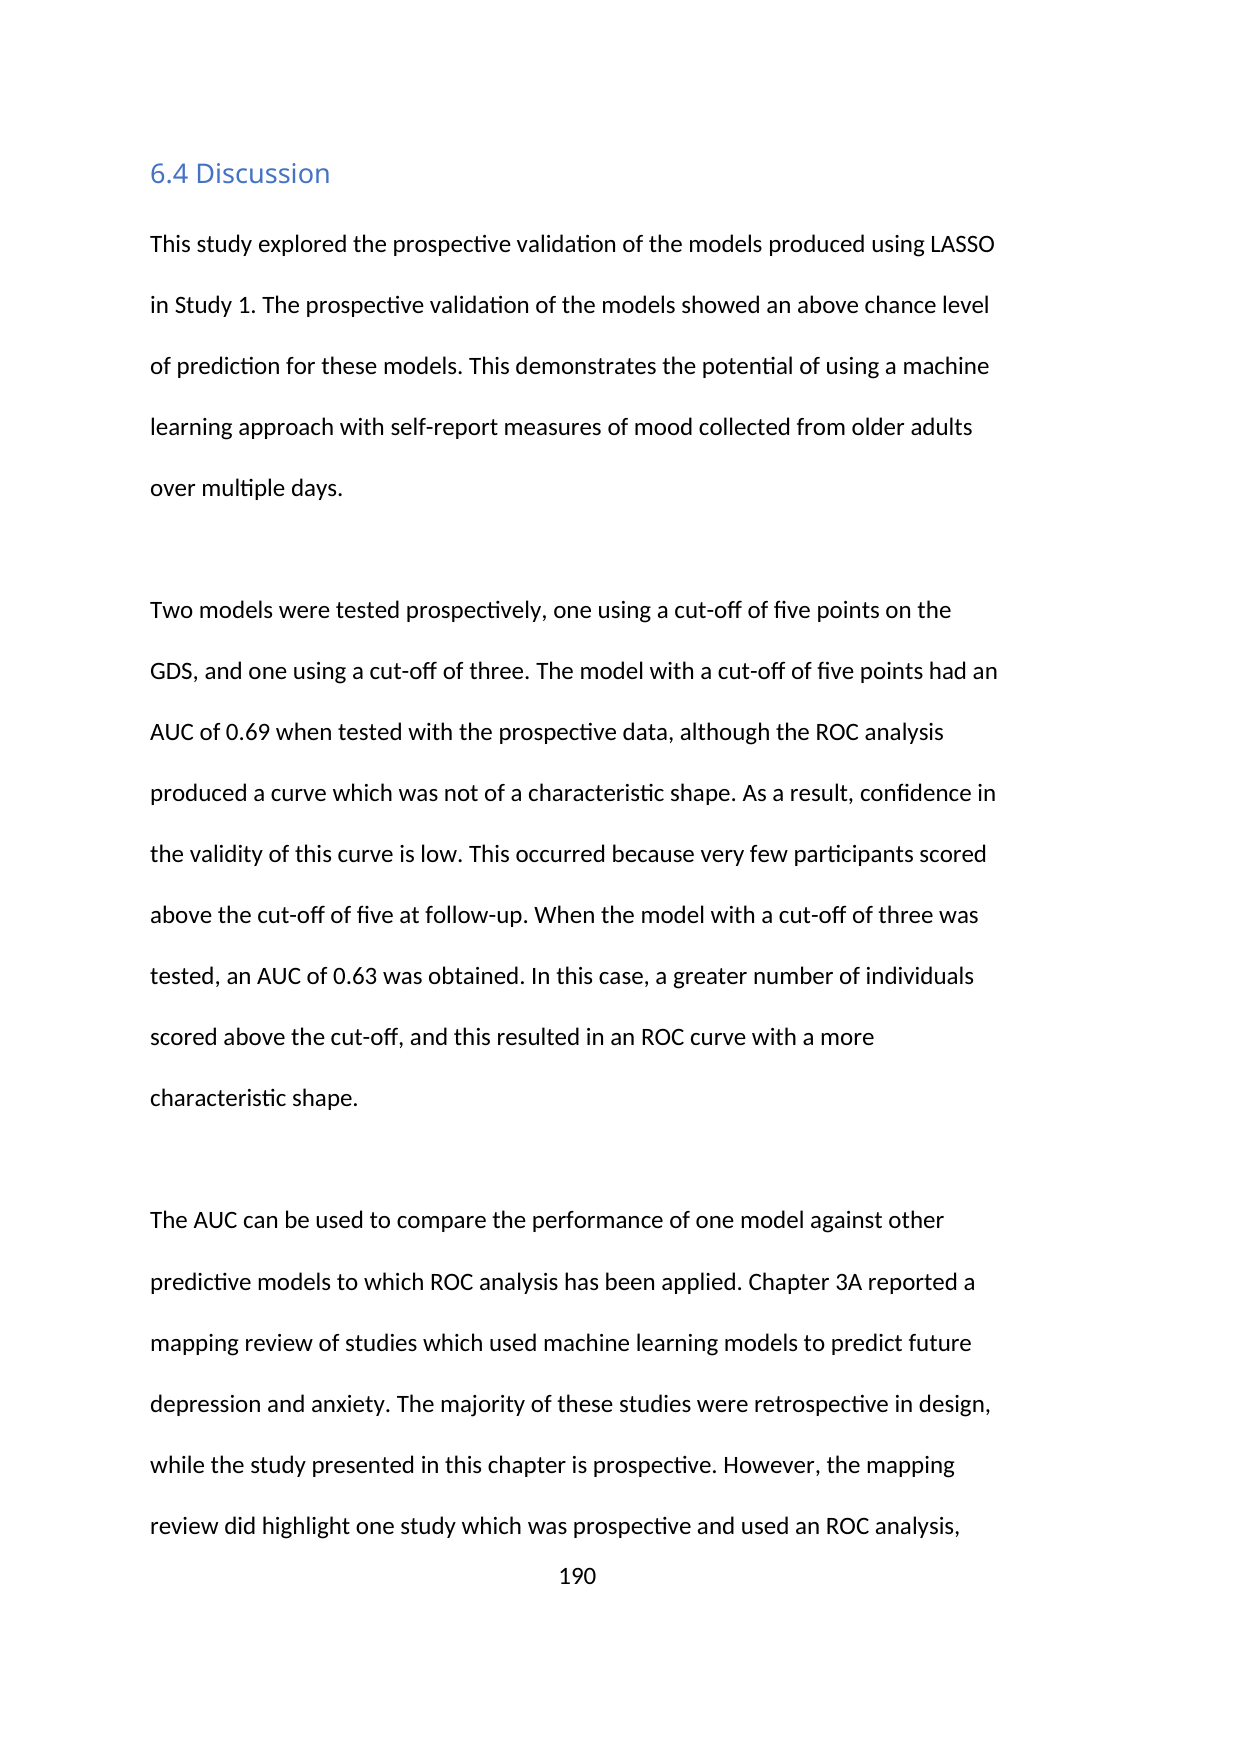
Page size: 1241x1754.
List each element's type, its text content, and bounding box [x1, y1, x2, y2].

text Two models were tested prospectively, one using a cut-off of five points on the GDS, and one using a cut-off of three. The model with a cut-off of five points had an AUC of 0.69 when tested with the prospective data, although the ROC analysis produced a curve which was not of a characteristic shape. As a result, confidence in the validity of this curve is low. This occurred because very few participants scored above the cut-off of five at follow-up. When the model with a cut-off of three was tested, an AUC of 0.63 was obtained. In this case, a greater number of individuals scored above the cut-off, and this resulted in an ROC curve with a more characteristic shape. [150, 594, 1004, 1113]
text This study explored the prospective validation of the models produced using LASSO in Study 1. The prospective validation of the models showed an above chance level of prediction for these models. This demonstrates the potential of using a machine learning approach with self-report measures of mood collected from older adults over multiple days. [150, 228, 1004, 503]
subtitle 6.4 Discussion [150, 154, 1004, 191]
